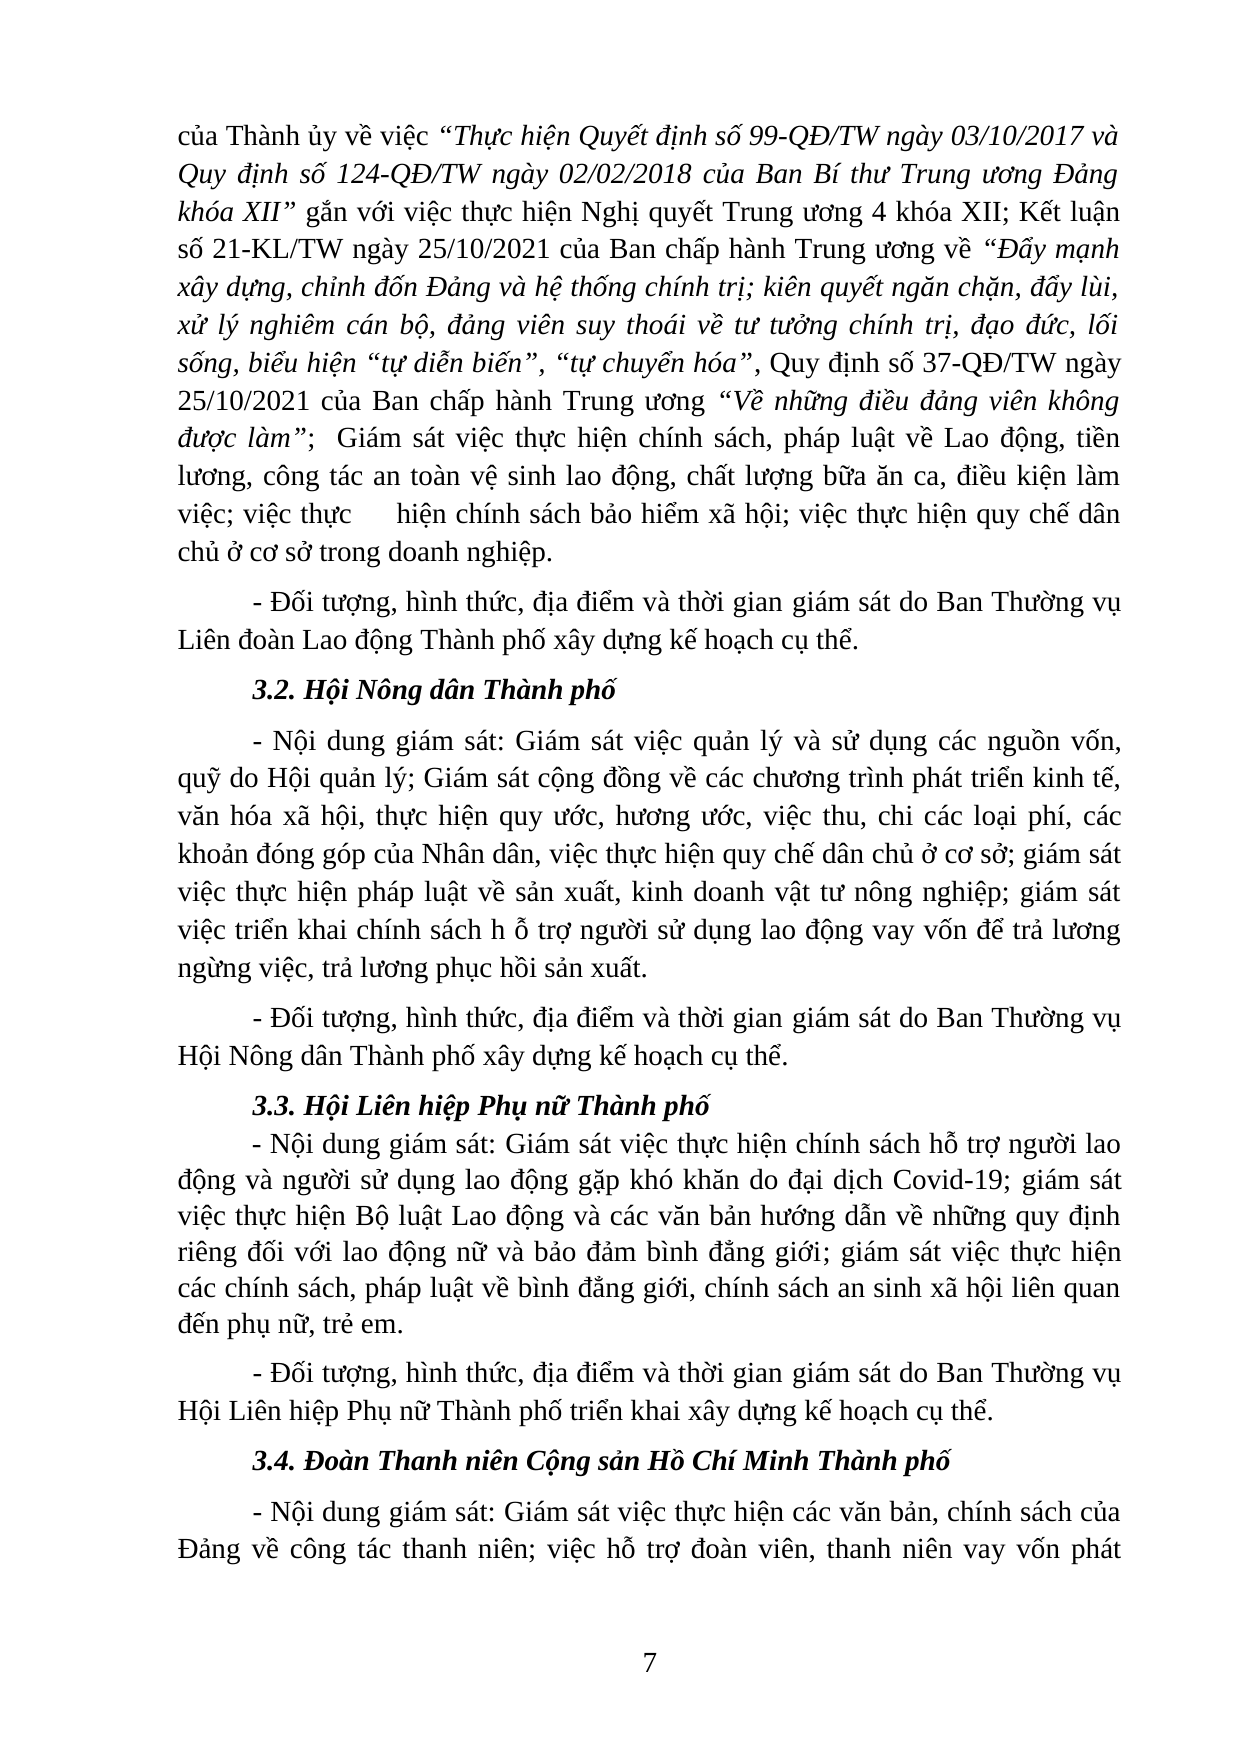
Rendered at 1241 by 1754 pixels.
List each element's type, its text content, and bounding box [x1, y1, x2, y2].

text 3.4. Đoàn Thanh niên Cộng sản Hồ Chí Minh Thành phố [177, 1443, 1122, 1477]
text 3.3. Hội Liên hiệp Phụ nữ Thành phố [177, 1088, 1122, 1122]
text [177, 118, 1122, 568]
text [177, 1494, 1122, 1565]
text 3.2. Hội Nông dân Thành phố [177, 672, 1122, 706]
text - Nội dung giám sát: Giám sát việc thực hiện chính sách hỗ trợ người lao động và người sử dụng lao động gặp khó khăn do đại dịch Covid-19; giám sát việc thực hiện Bộ luật Lao động và các văn bản hướng dẫn về những quy định riêng đối với lao động nữ và bảo đảm bình đẳng giới; giám sát việc thực hiện các chính sách, pháp luật về bình đẳng giới, chính sách an sinh xã hội liên quan đến phụ nữ, trẻ em. [177, 1126, 1122, 1340]
text - Đối tượng, hình thức, địa điểm và thời gian giám sát do Ban Thường vụ Hội Nông dân Thành phố xây dựng kế hoạch cụ thể. [177, 1000, 1122, 1071]
text - Đối tượng, hình thức, địa điểm và thời gian giám sát do Ban Thường vụ Hội Liên hiệp Phụ nữ Thành phố triển khai xây dựng kế hoạch cụ thể. [177, 1355, 1122, 1427]
text - Nội dung giám sát: Giám sát việc quản lý và sử dụng các nguồn vốn, quỹ do Hội quản lý; Giám sát cộng đồng về các chương trình phát triển kinh tế, văn hóa xã hội, thực hiện quy ước, hương ước, việc thu, chi các loại phí, các khoản đóng góp của Nhân dân, việc thực hiện quy chế dân chủ ở cơ sở; giám sát việc thực hiện pháp luật về sản xuất, kinh doanh vật tư nông nghiệp; giám sát việc triển khai chính sách h ỗ trợ người sử dụng lao động vay vốn để trả lương ngừng việc, trả lương phục hồi sản xuất. [177, 723, 1122, 983]
text - Đối tượng, hình thức, địa điểm và thời gian giám sát do Ban Thường vụ Liên đoàn Lao động Thành phố xây dựng kế hoạch cụ thể. [177, 584, 1122, 656]
